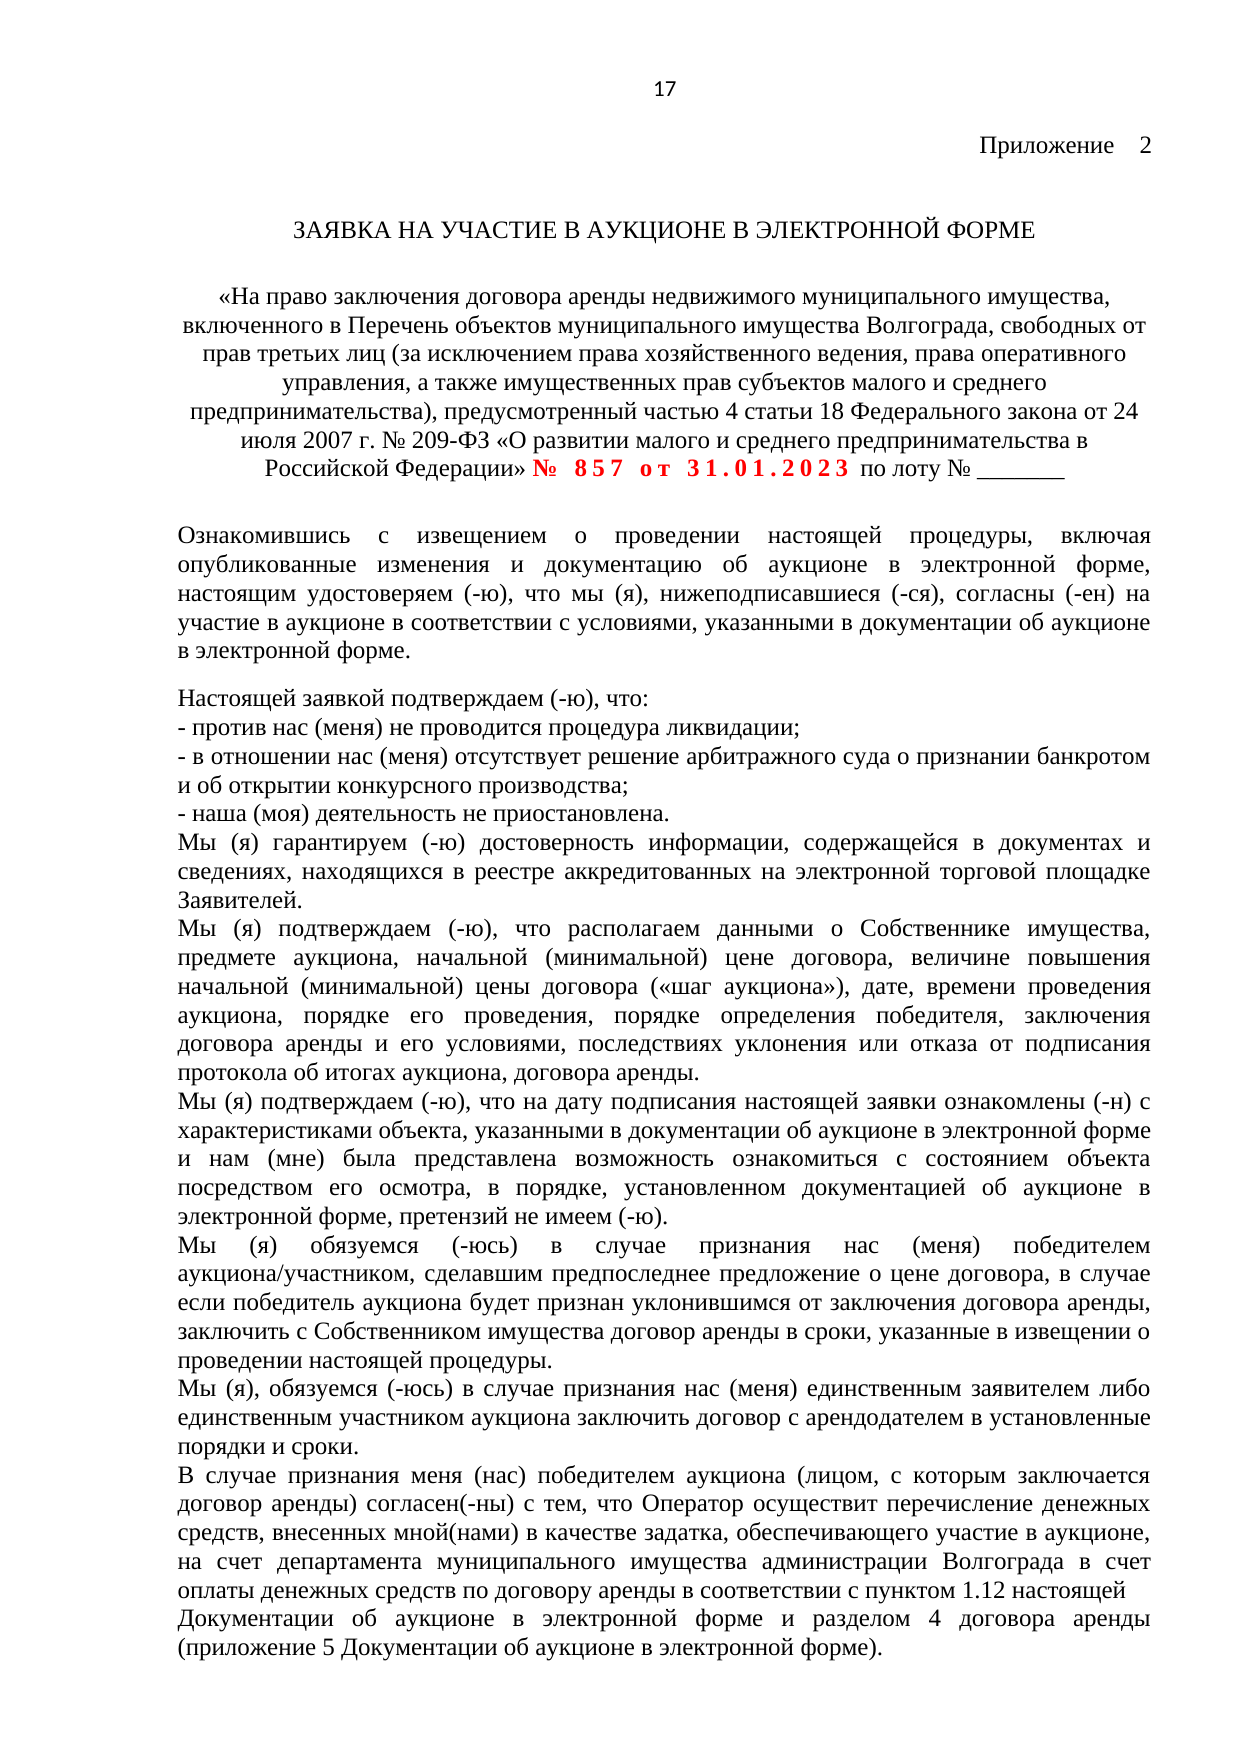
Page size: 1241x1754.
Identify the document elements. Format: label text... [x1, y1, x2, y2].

text ЗАЯВКА НА УЧАСТИЕ В АУКЦИОНЕ В ЭЛЕКТРОННОЙ ФОРМЕ [177, 215, 1152, 244]
text Мы (я), обязуемся (-юсь) в случае признания нас (меня) единственным заявителем либо единственным участником аукциона заключить договор с арендодателем в установленные порядки и сроки. [177, 1373, 1152, 1460]
text «На право заключения договора аренды недвижимого муниципального имущества, включенного в Перечень объектов муниципального имущества Волгограда, свободных от прав третьих лиц (за исключением права хозяйственного ведения, права оперативного управления, а также имущественных прав субъектов малого и среднего предпринимательства), предусмотренный частью 4 статьи 18 Федерального закона от 24 июля 2007 г. № 209-ФЗ «О развитии малого и среднего предпринимательства в Российской Федерации» № 857 от 31.01.2023 по лоту № _______ [177, 281, 1152, 482]
text Ознакомившись с извещением о проведении настоящей процедуры, включая опубликованные изменения и документацию об аукционе в электронной форме, настоящим удостоверяем (-ю), что мы (я), нижеподписавшиеся (-ся), согласны (-ен) на участие в аукционе в соответствии с условиями, указанными в документации об аукционе в электронной форме. [177, 521, 1152, 664]
text - наша (моя) деятельность не приостановлена. [177, 798, 1152, 827]
text - в отношении нас (меня) отсутствует решение арбитражного суда о признании банкротом и об открытии конкурсного производства; [177, 741, 1152, 798]
text Мы (я) подтверждаем (-ю), что располагаем данными о Собственнике имущества, предмете аукциона, начальной (минимальной) цене договора, величине повышения начальной (минимальной) цены договора («шаг аукциона»), дате, времени проведения аукциона, порядке его проведения, порядке определения победителя, заключения договора аренды и его условиями, последствиях уклонения или отказа от подписания протокола об итогах аукциона, договора аренды. [177, 913, 1152, 1086]
text - против нас (меня) не проводится процедура ликвидации; [177, 712, 1152, 741]
text Мы (я) обязуемся (-юсь) в случае признания нас (меня) победителем аукциона/участником, сделавшим предпоследнее предложение о цене договора, в случае если победитель аукциона будет признан уклонившимся от заключения договора аренды, заключить с Собственником имущества договор аренды в сроки, указанные в извещении о проведении настоящей процедуры. [177, 1230, 1152, 1373]
text Настоящей заявкой подтверждаем (-ю), что: [177, 683, 1152, 712]
text Документации об аукционе в электронной форме и разделом 4 договора аренды (приложение 5 Документации об аукционе в электронной форме). [177, 1603, 1152, 1661]
text Приложение 2 [177, 130, 1152, 158]
text Мы (я) гарантируем (-ю) достоверность информации, содержащейся в документах и сведениях, находящихся в реестре аккредитованных на электронной торговой площадке Заявителей. [177, 827, 1152, 913]
text Мы (я) подтверждаем (-ю), что на дату подписания настоящей заявки ознакомлены (-н) с характеристиками объекта, указанными в документации об аукционе в электронной форме и нам (мне) была представлена возможность ознакомиться с состоянием объекта посредством его осмотра, в порядке, установленном документацией об аукционе в электронной форме, претензий не имеем (-ю). [177, 1086, 1152, 1230]
text В случае признания меня (нас) победителем аукциона (лицом, с которым заключается договор аренды) согласен(-ны) с тем, что Оператор осуществит перечисление денежных средств, внесенных мной(нами) в качестве задатка, обеспечивающего участие в аукционе, на счет департамента муниципального имущества администрации Волгограда в счет оплаты денежных средств по договору аренды в соответствии с пунктом 1.12 настоящей [177, 1460, 1152, 1603]
